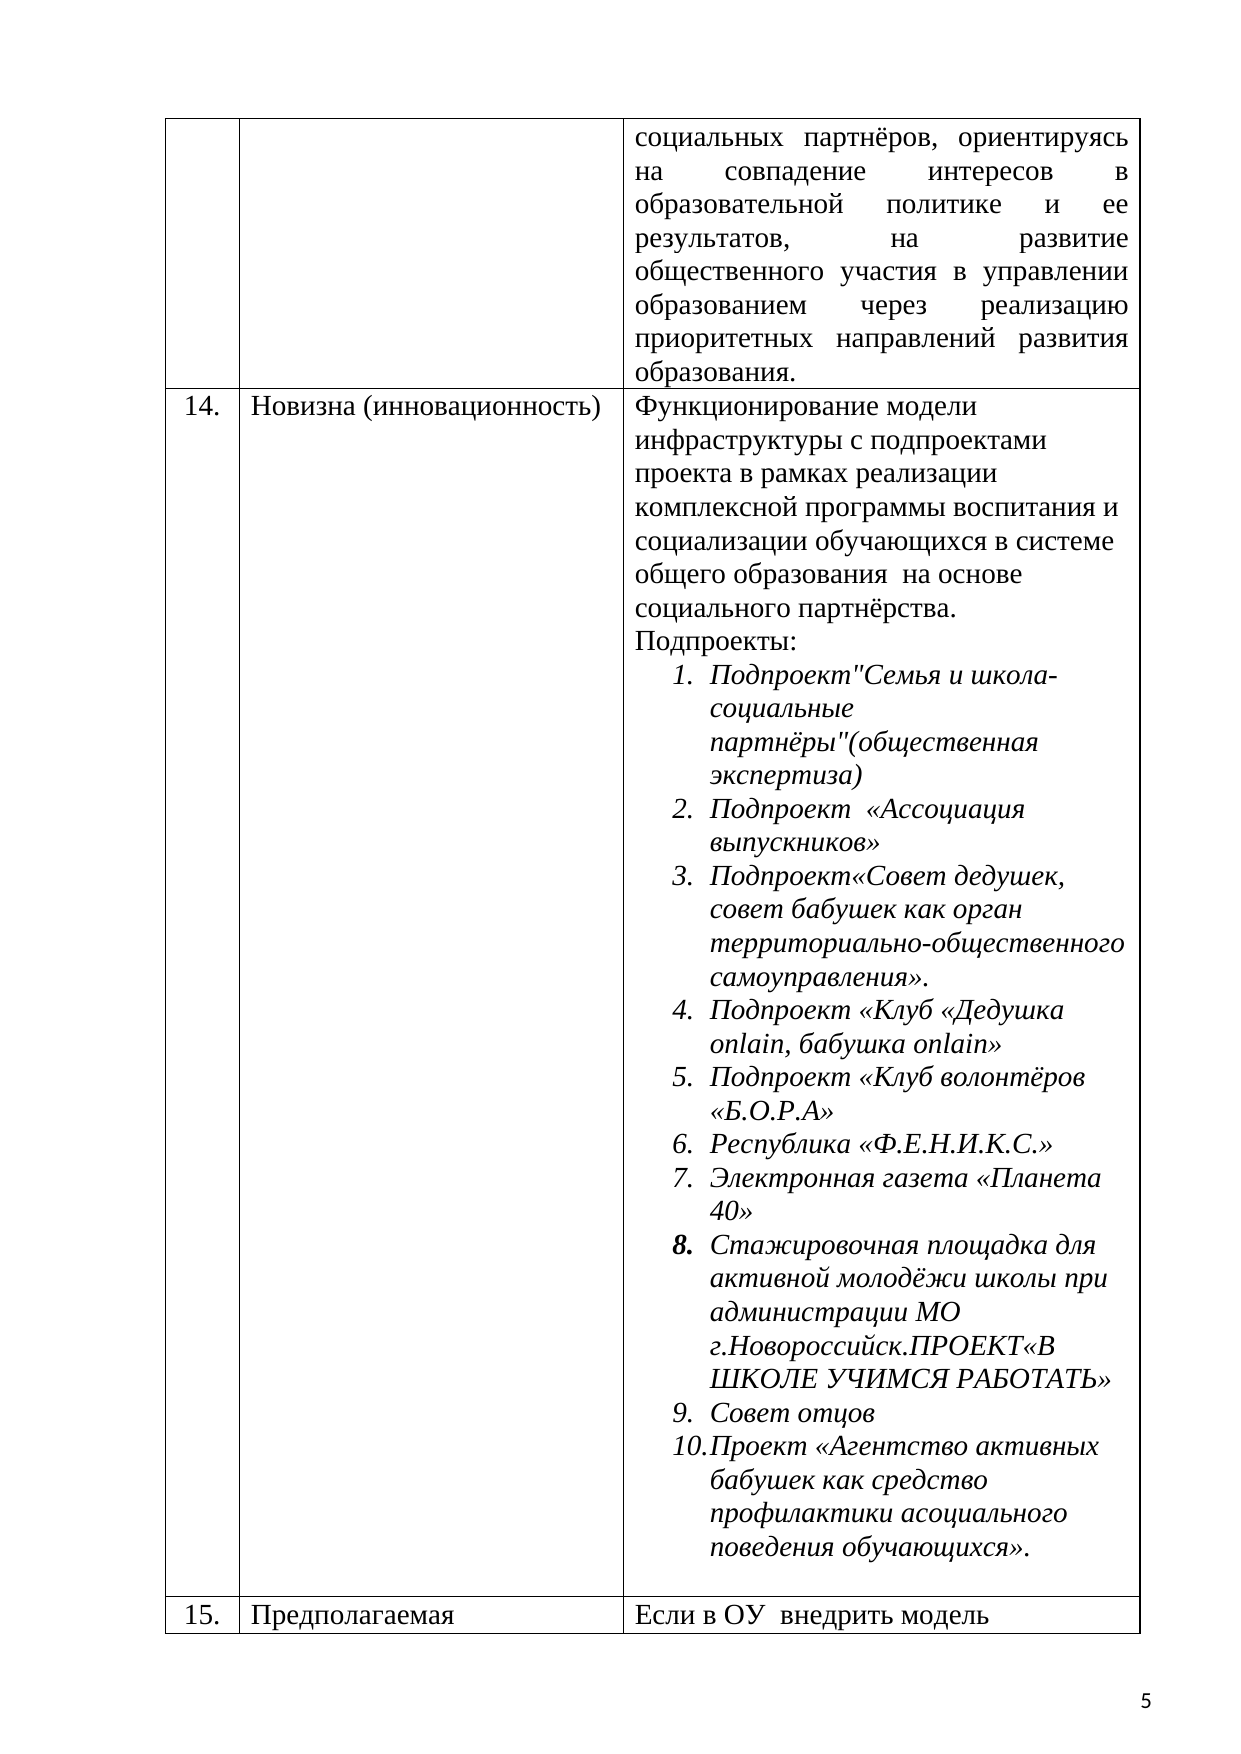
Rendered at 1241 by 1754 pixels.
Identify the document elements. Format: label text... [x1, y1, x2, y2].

table_cell [166, 1597, 239, 1633]
table_cell [166, 389, 239, 1596]
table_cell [240, 119, 623, 387]
table_cell [166, 119, 239, 387]
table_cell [624, 1597, 1139, 1633]
table_cell Новизна (инновационность) [240, 389, 623, 1596]
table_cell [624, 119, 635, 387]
table_cell Функционирование модели инфраструктуры с подпроектами проекта в рамках реализации комплексной программы воспитания и социализации обучающихся в системе общего образования на основе социального партнёрства. Подпроекты: Подпроект"Семья и школа-социальные партнёры"(общественная экспертиза) Подпроект «Ассоциация выпускников» Подпроект«Совет дедушек, совет бабушек как орган территориально-общественного самоуправления». Подпроект «Клуб «Дедушка onlain, бабушка onlain» Подпроект «Клуб волонтёров «Б.О.Р.А» Республика «Ф.Е.Н.И.К.С.» Электронная газета «Планета 40» Стажировочная площадка для активной молодёжи школы при администрации МО г.Новороссийск.ПРОЕКТ«В ШКОЛЕ УЧИМСЯ РАБОТАТЬ» Совет отцов Проект «Агентство активных бабушек как средство профилактики асоциального поведения обучающихся». [624, 389, 1139, 1596]
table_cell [240, 1597, 623, 1633]
